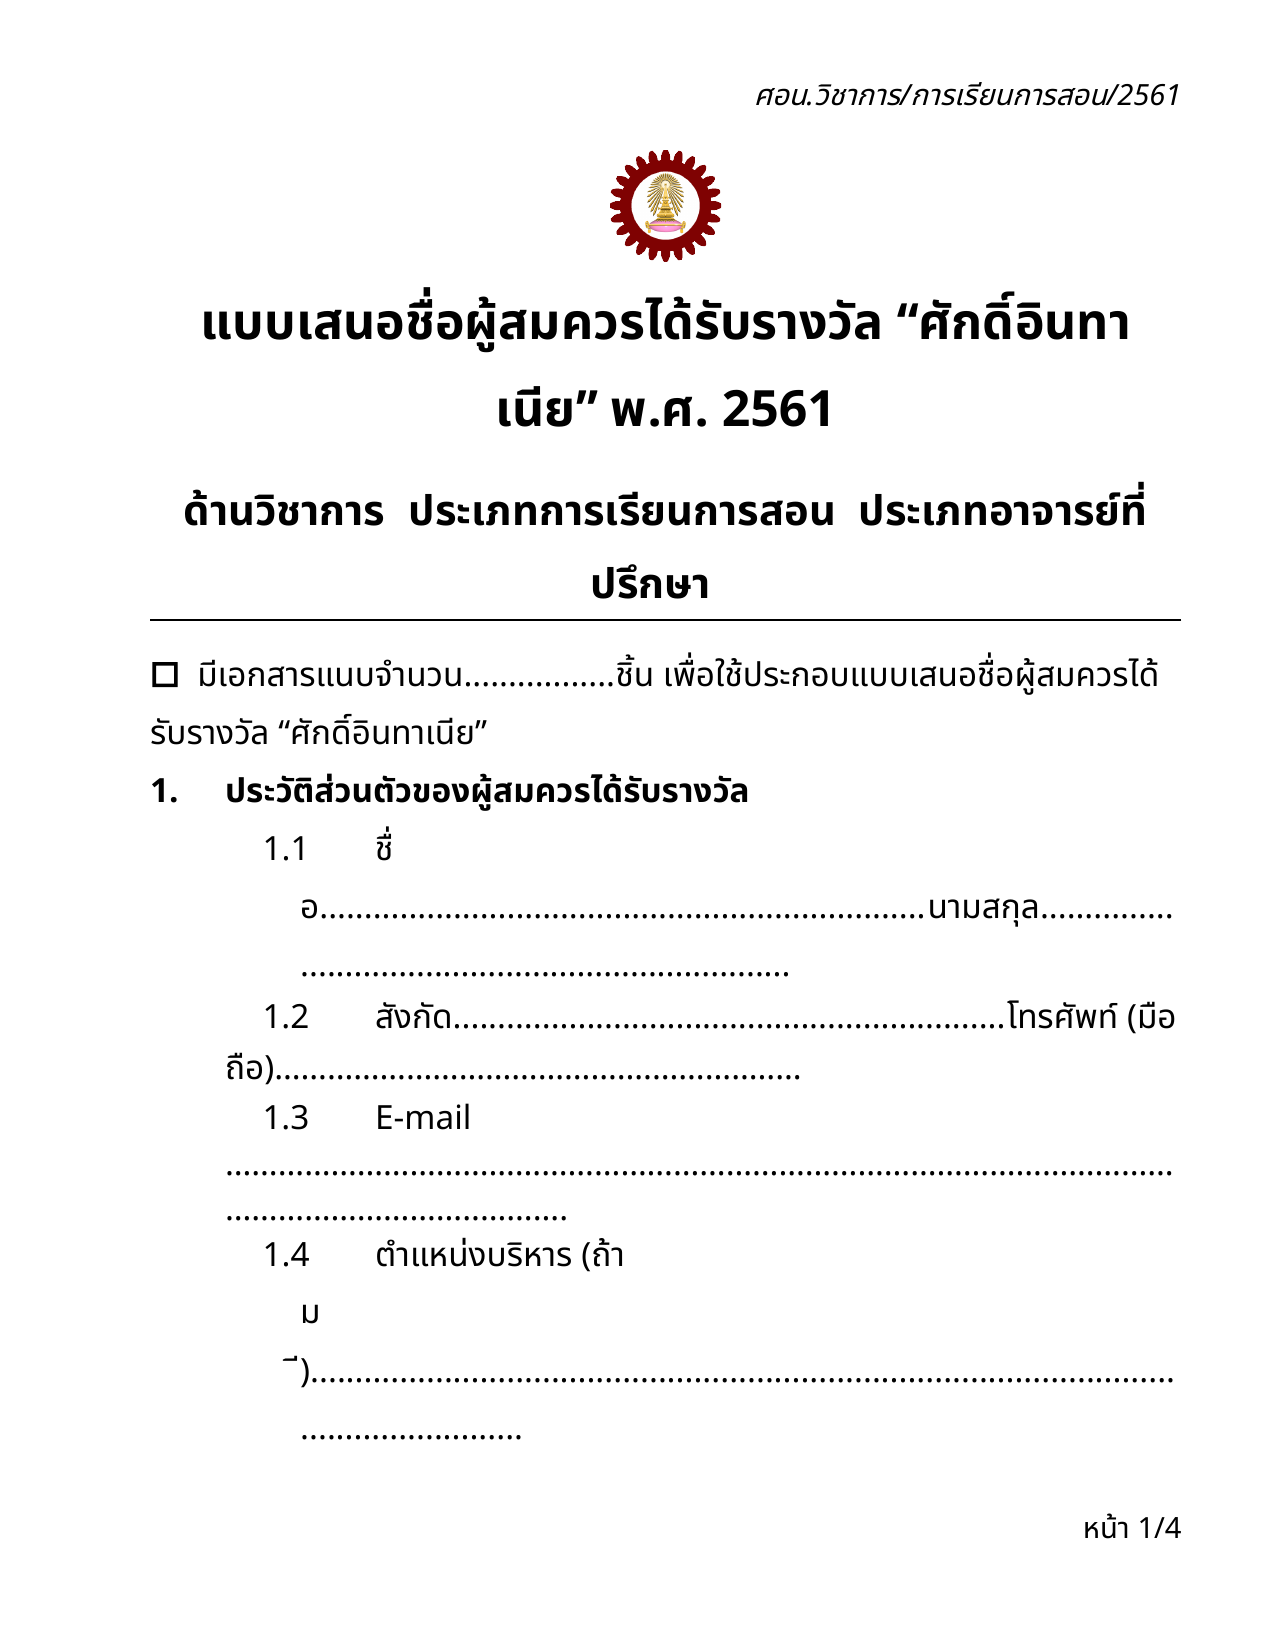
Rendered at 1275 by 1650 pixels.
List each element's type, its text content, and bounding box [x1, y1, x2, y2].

picture [610, 150, 722, 262]
text ด้านวิชาการ ประเภทการเรียนการสอน ประเภทอาจารย์ที่ปรึกษา [150, 481, 1181, 619]
list ชื่อ....................................................................นามสกุล...................................................................... [262, 825, 1181, 986]
list สังกัด..............................................................โทรศัพท์ (มือถือ)…………………………………….…………..… [225, 993, 1181, 1094]
list มีเอกสารแนบจำนวน.................ชิ้น เพื่อใช้ประกอบแบบเสนอชื่อผู้สมควรได้รับรางวัล “ศักดิ์อินทาเนีย” [150, 651, 1181, 759]
list ตำแหน่งบริหาร (ถ้ามี).......................................................................................................................... [262, 1230, 1181, 1449]
text แบบเสนอชื่อผู้สมควรได้รับรางวัล “ศักดิ์อินทาเนีย” พ.ศ. 2561 [150, 286, 1181, 449]
list 1. ประวัติส่วนตัวของผู้สมควรได้รับรางวัล [150, 767, 1181, 818]
list E-mail ………………………………………………………………………………………………………………………..………. [225, 1094, 1181, 1230]
